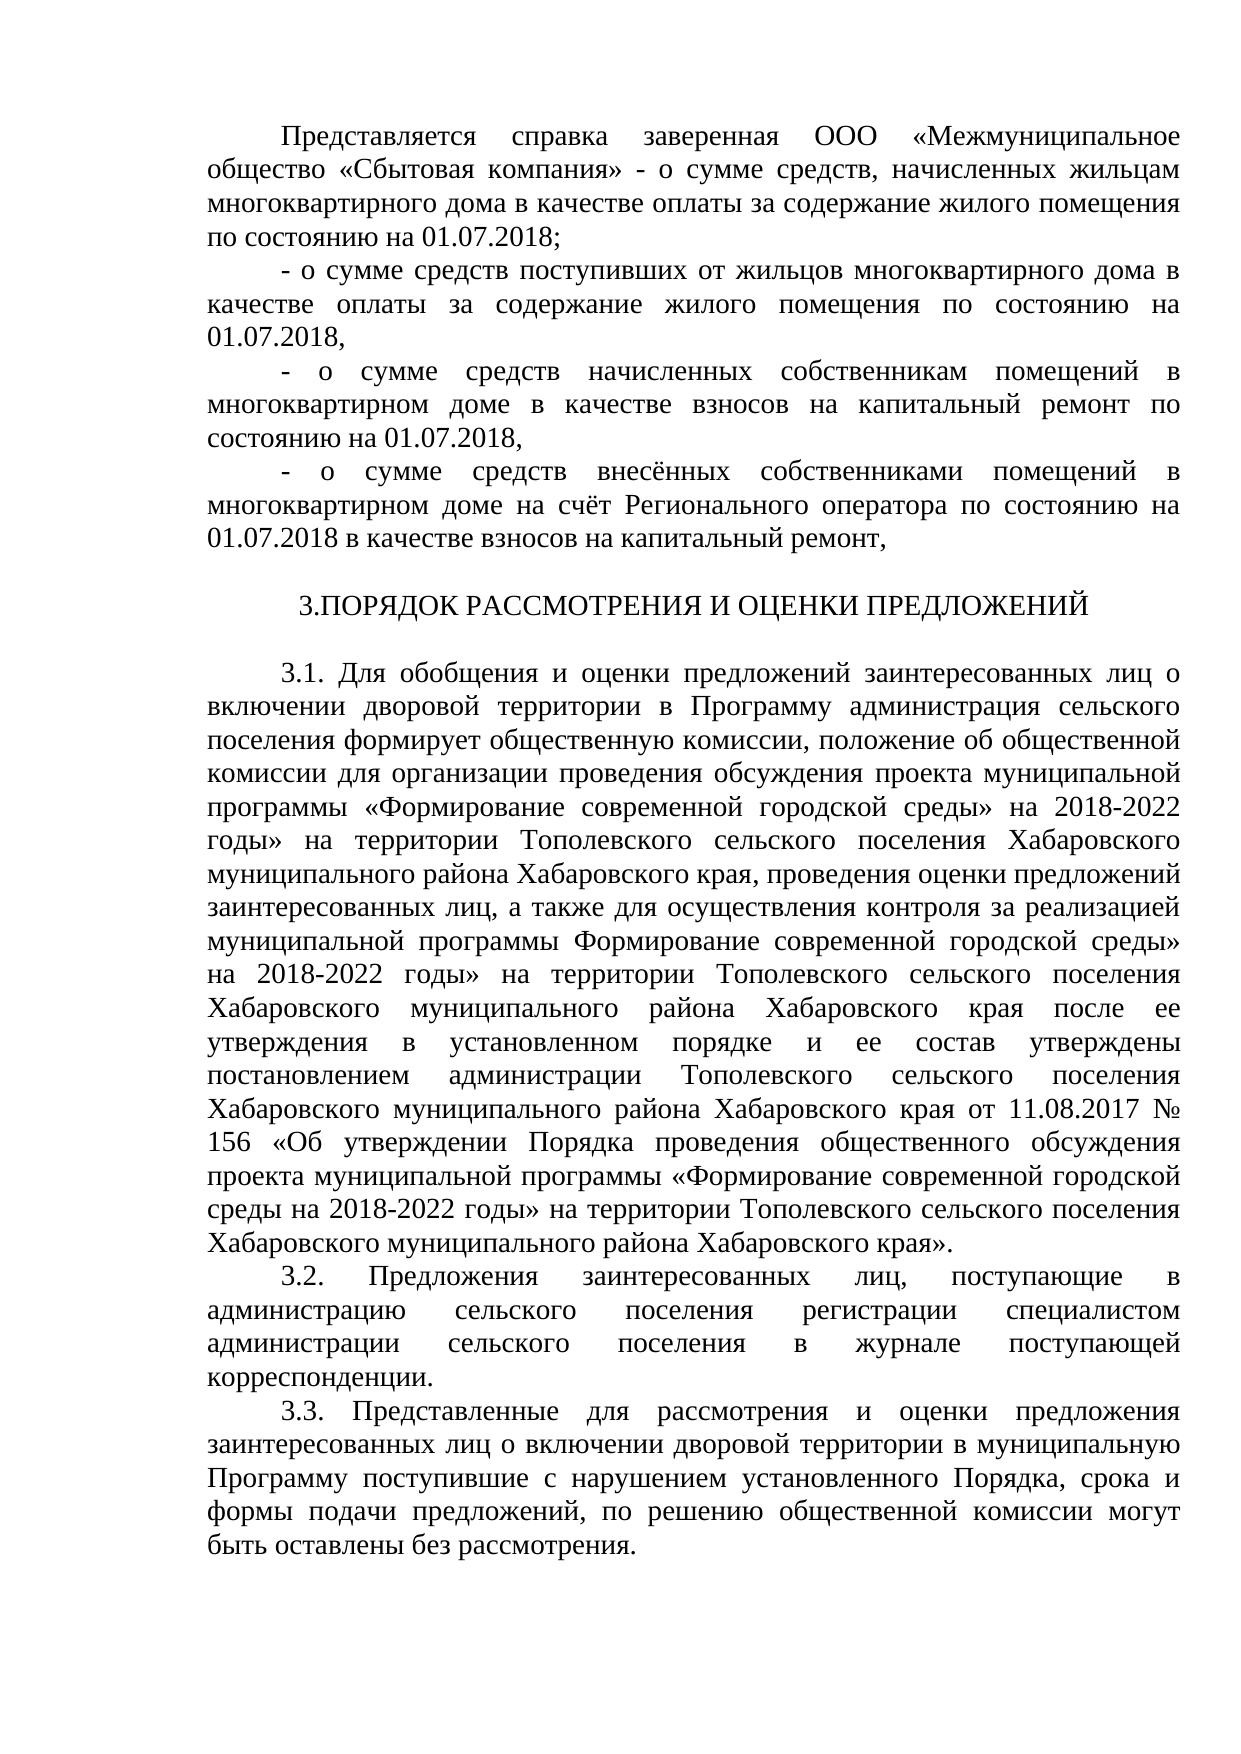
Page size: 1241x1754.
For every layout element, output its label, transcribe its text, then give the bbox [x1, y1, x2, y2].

text - о сумме средств внесённых собственниками помещений в многоквартирном доме на счёт Регионального оператора по состоянию на 01.07.2018 в качестве взносов на капитальный ремонт, [207, 453, 1181, 554]
text - о сумме средств поступивших от жильцов многоквартирного дома в качестве оплаты за содержание жилого помещения по состоянию на 01.07.2018, [207, 252, 1181, 353]
text 3.ПОРЯДОК РАССМОТРЕНИЯ И ОЦЕНКИ ПРЕДЛОЖЕНИЙ [207, 588, 1181, 621]
text 3.1. Для обобщения и оценки предложений заинтересованных лиц о включении дворовой территории в Программу администрация сельского поселения формирует общественную комиссии, положение об общественной комиссии для организации проведения обсуждения проекта муниципальной программы «Формирование современной городской среды» на 2018-2022 годы» на территории Тополевского сельского поселения Хабаровского муниципального района Хабаровского края, проведения оценки предложений заинтересованных лиц, а также для осуществления контроля за реализацией муниципальной программы Формирование современной городской среды» на 2018-2022 годы» на территории Тополевского сельского поселения Хабаровского муниципального района Хабаровского края после ее утверждения в установленном порядке и ее состав утверждены постановлением администрации Тополевского сельского поселения Хабаровского муниципального района Хабаровского края от 11.08.2017 № 156 «Об утверждении Порядка проведения общественного обсуждения проекта муниципальной программы «Формирование современной городской среды на 2018-2022 годы» на территории Тополевского сельского поселения Хабаровского муниципального района Хабаровского края». [207, 655, 1181, 1258]
text 3.2. Предложения заинтересованных лиц, поступающие в администрацию сельского поселения регистрации специалистом администрации сельского поселения в журнале поступающей корреспонденции. [207, 1258, 1181, 1393]
text Представляется справка заверенная ООО «Межмуниципальное общество «Сбытовая компания» - о сумме средств, начисленных жильцам многоквартирного дома в качестве оплаты за содержание жилого помещения по состоянию на 01.07.2018; [207, 118, 1181, 252]
text 3.3. Представленные для рассмотрения и оценки предложения заинтересованных лиц о включении дворовой территории в муниципальную Программу поступившие с нарушением установленного Порядка, срока и формы подачи предложений, по решению общественной комиссии могут быть оставлены без рассмотрения. [207, 1393, 1181, 1560]
text - о сумме средств начисленных собственникам помещений в многоквартирном доме в качестве взносов на капитальный ремонт по состоянию на 01.07.2018, [207, 353, 1181, 453]
